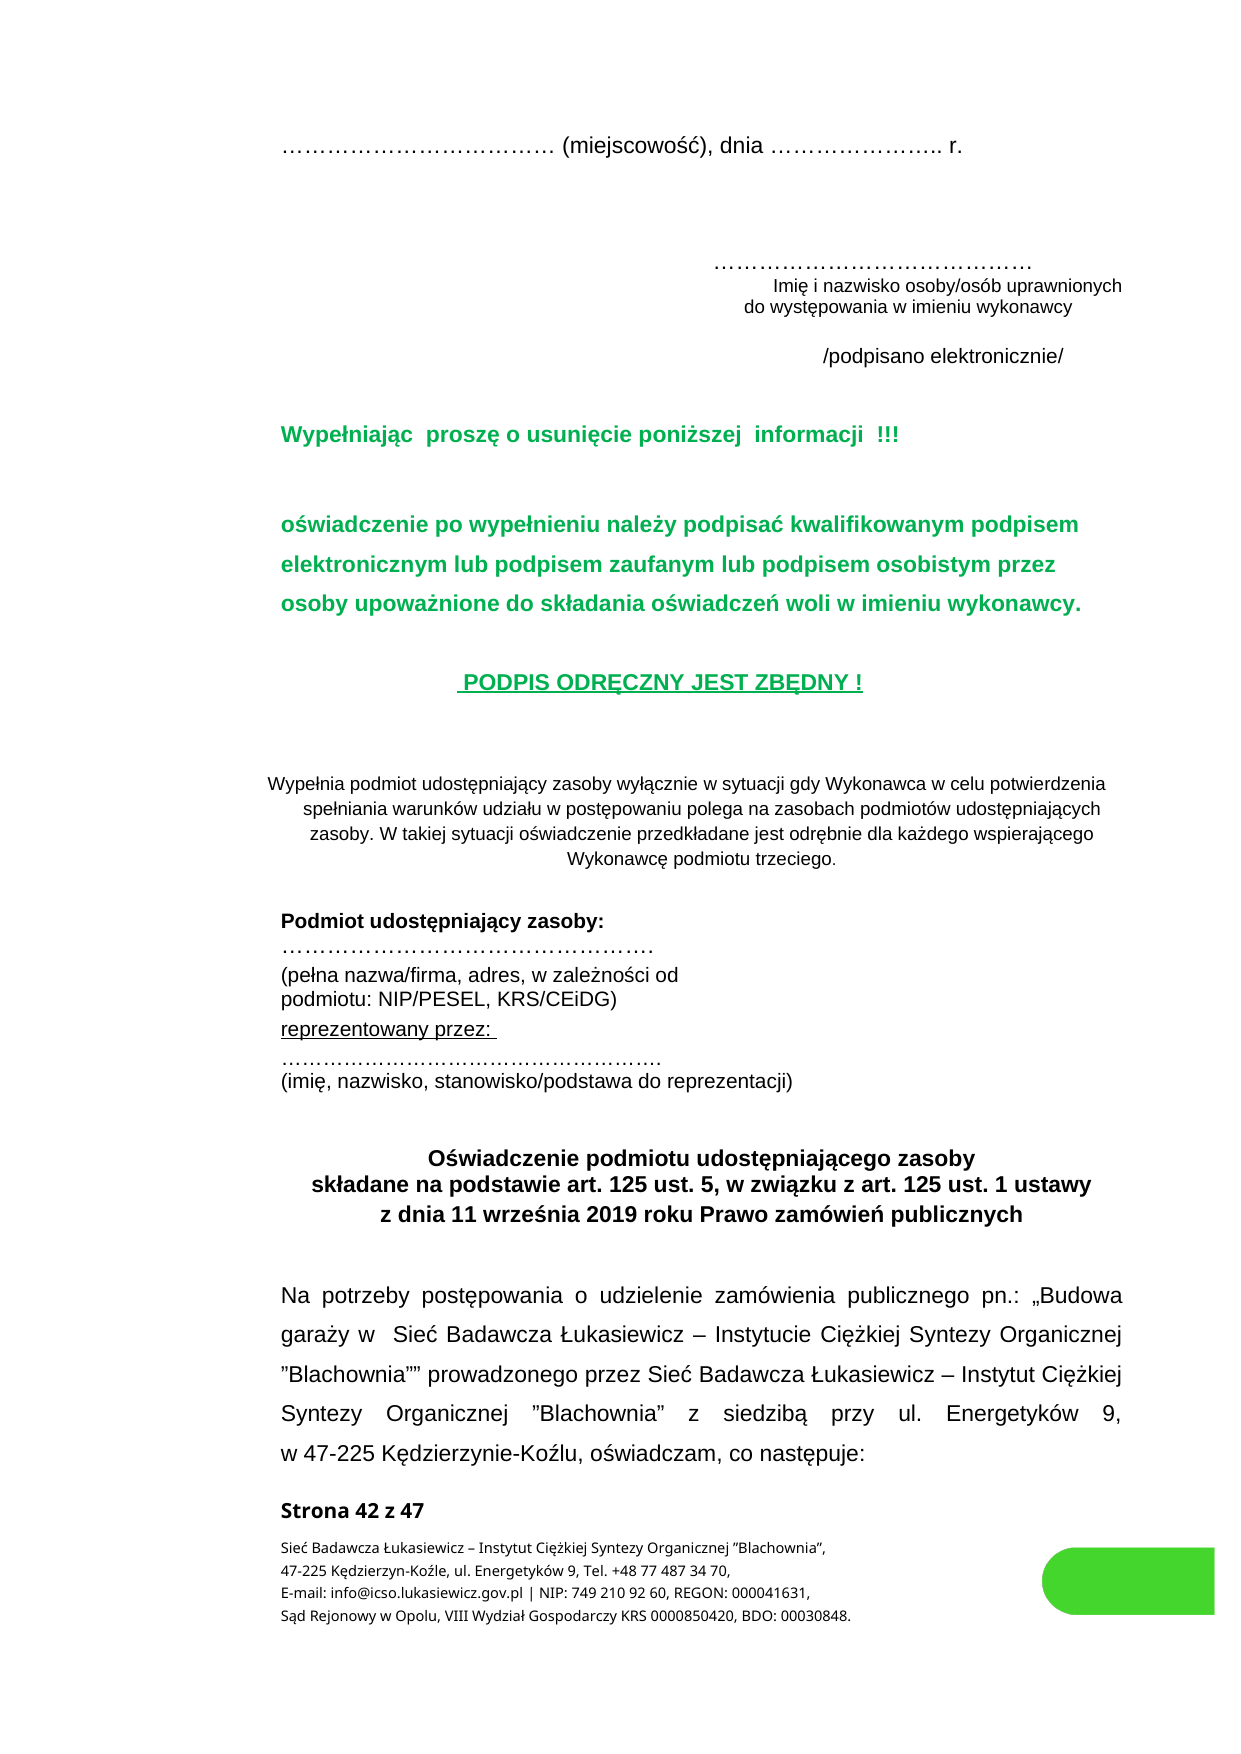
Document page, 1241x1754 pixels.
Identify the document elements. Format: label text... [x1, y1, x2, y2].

text Wypełniając proszę o usunięcie poniższej informacji !!! [281, 421, 1122, 447]
text Na potrzeby postępowania o udzielenie zamówienia publicznego pn.: „Budowa garaży w Sieć Badawcza Łukasiewicz – Instytucie Ciężkiej Syntezy Organicznej ”Blachownia”” prowadzonego przez Sieć Badawcza Łukasiewicz – Instytut Ciężkiej Syntezy Organicznej ”Blachownia” z siedzibą przy ul. Energetyków 9, w 47-225 Kędzierzynie-Koźlu, oświadczam, co następuje: [281, 1282, 1122, 1466]
list PODPIS ODRĘCZNY JEST ZBĘDNY ! [310, 669, 1122, 695]
text do występowania w imieniu wykonawcy [656, 296, 1122, 317]
text reprezentowany przez: [281, 1017, 1122, 1041]
text (imię, nazwisko, stanowisko/podstawa do reprezentacji) [281, 1069, 1122, 1093]
text Podmiot udostępniający zasoby: [281, 908, 1122, 932]
text Oświadczenie podmiotu udostępniającego zasoby [281, 1144, 1122, 1171]
text …………………………………………. [281, 932, 1122, 959]
picture [1038, 1543, 1241, 1683]
text /podpisano elektronicznie/ [656, 344, 1122, 368]
text (pełna nazwa/firma, adres, w zależności od [281, 963, 1122, 987]
text Wypełnia podmiot udostępniający zasoby wyłącznie w sytuacji gdy Wykonawca w celu potwierdzenia spełniania warunków udziału w postępowaniu polega na zasobach podmiotów udostępniających zasoby. W takiej sytuacji oświadczenie przedkładane jest odrębnie dla każdego wspierającego Wykonawcę podmiotu trzeciego. [251, 773, 1122, 869]
text …………………………………… [281, 248, 1122, 274]
list oświadczenie po wypełnieniu należy podpisać kwalifikowanym podpisem elektronicznym lub podpisem zaufanym lub podpisem osobistym przez osoby upoważnione do składania oświadczeń woli w imieniu wykonawcy. [281, 511, 1122, 617]
text Imię i nazwisko osoby/osób uprawnionych [281, 274, 1122, 296]
text ……………………………… (miejscowość), dnia ………………….. r. [281, 132, 1122, 158]
text ………………………………………………. [281, 1045, 1122, 1069]
text podmiotu: NIP/PESEL, KRS/CEiDG) [281, 987, 1122, 1011]
text składane na podstawie art. 125 ust. 5, w związku z art. 125 ust. 1 ustawy z dnia 11 września 2019 roku Prawo zamówień publicznych [281, 1171, 1122, 1227]
